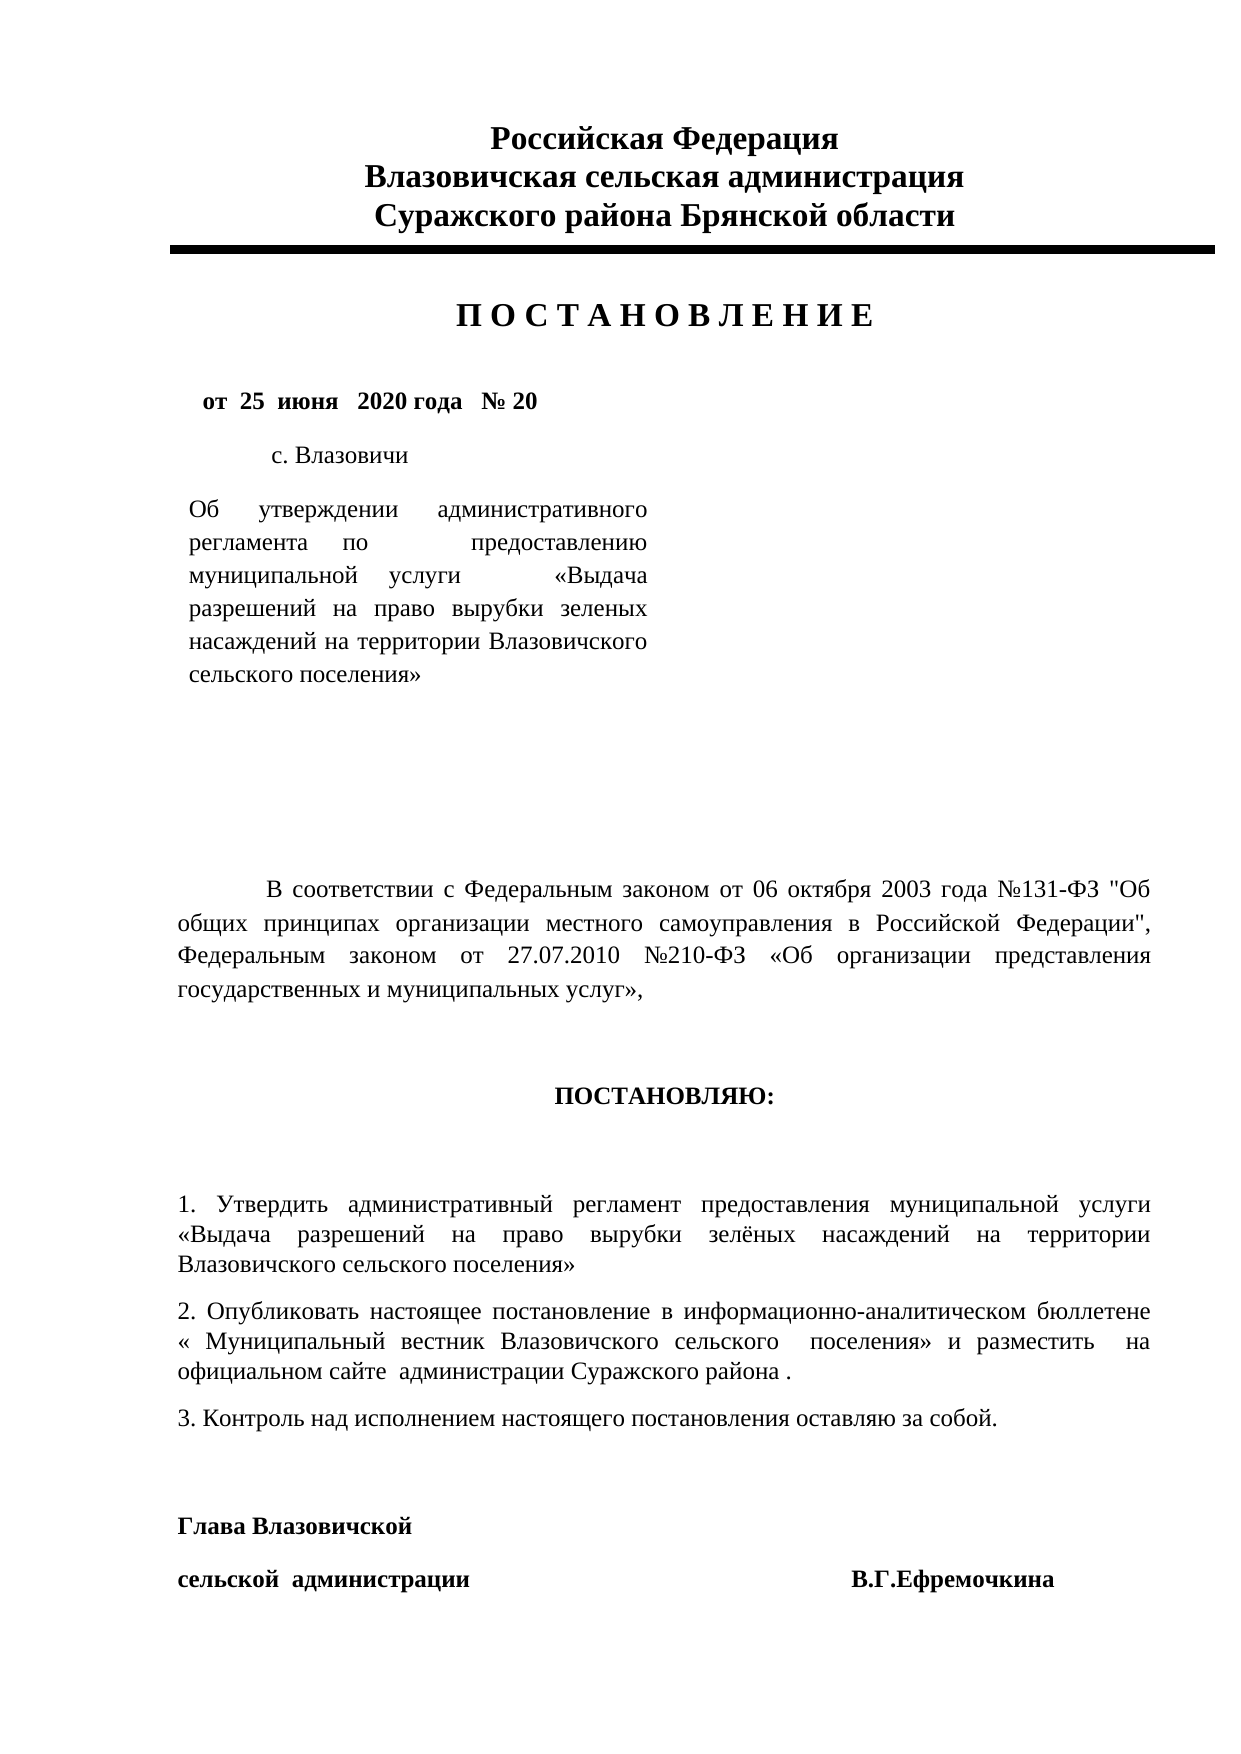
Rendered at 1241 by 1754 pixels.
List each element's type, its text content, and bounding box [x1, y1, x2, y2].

subtitle Российская Федерация [177, 118, 1152, 156]
text ПОСТАНОВЛЯЮ: [177, 1081, 1152, 1110]
text Глава Влазовичской [177, 1511, 1152, 1539]
text от 25 июня 2020 года № 20 [177, 386, 1152, 415]
text 2. Опубликовать настоящее постановление в информационно-аналитическом бюллетене « Муниципальный вестник Влазовичского сельского поселения» и разместить на официальном сайте администрации Суражского района . [177, 1296, 1152, 1385]
text 3. Контроль над исполнением настоящего постановления оставляю за собой. [177, 1403, 1152, 1432]
subtitle Влазовичская сельская администрация [177, 156, 1152, 195]
subtitle П О С Т А Н О В Л Е Н И Е [177, 295, 1152, 333]
text с. Влазовичи [177, 440, 1152, 469]
table_header [166, 494, 670, 767]
text В соответствии с Федеральным законом от 06 октября 2003 года №131-ФЗ "Об общих принципах организации местного самоуправления в Российской Федерации", Федеральным законом от 27.07.2010 №210-ФЗ «Об организации представления государственных и муниципальных услуг», [177, 874, 1152, 1002]
text сельской администрации В.Г.Ефремочкина [177, 1564, 1152, 1593]
subtitle Суражского района Брянской области [177, 195, 1152, 233]
text 1. Утвердить административный регламент предоставления муниципальной услуги «Выдача разрешений на право вырубки зелёных насаждений на территории Влазовичского сельского поселения» [177, 1189, 1152, 1278]
